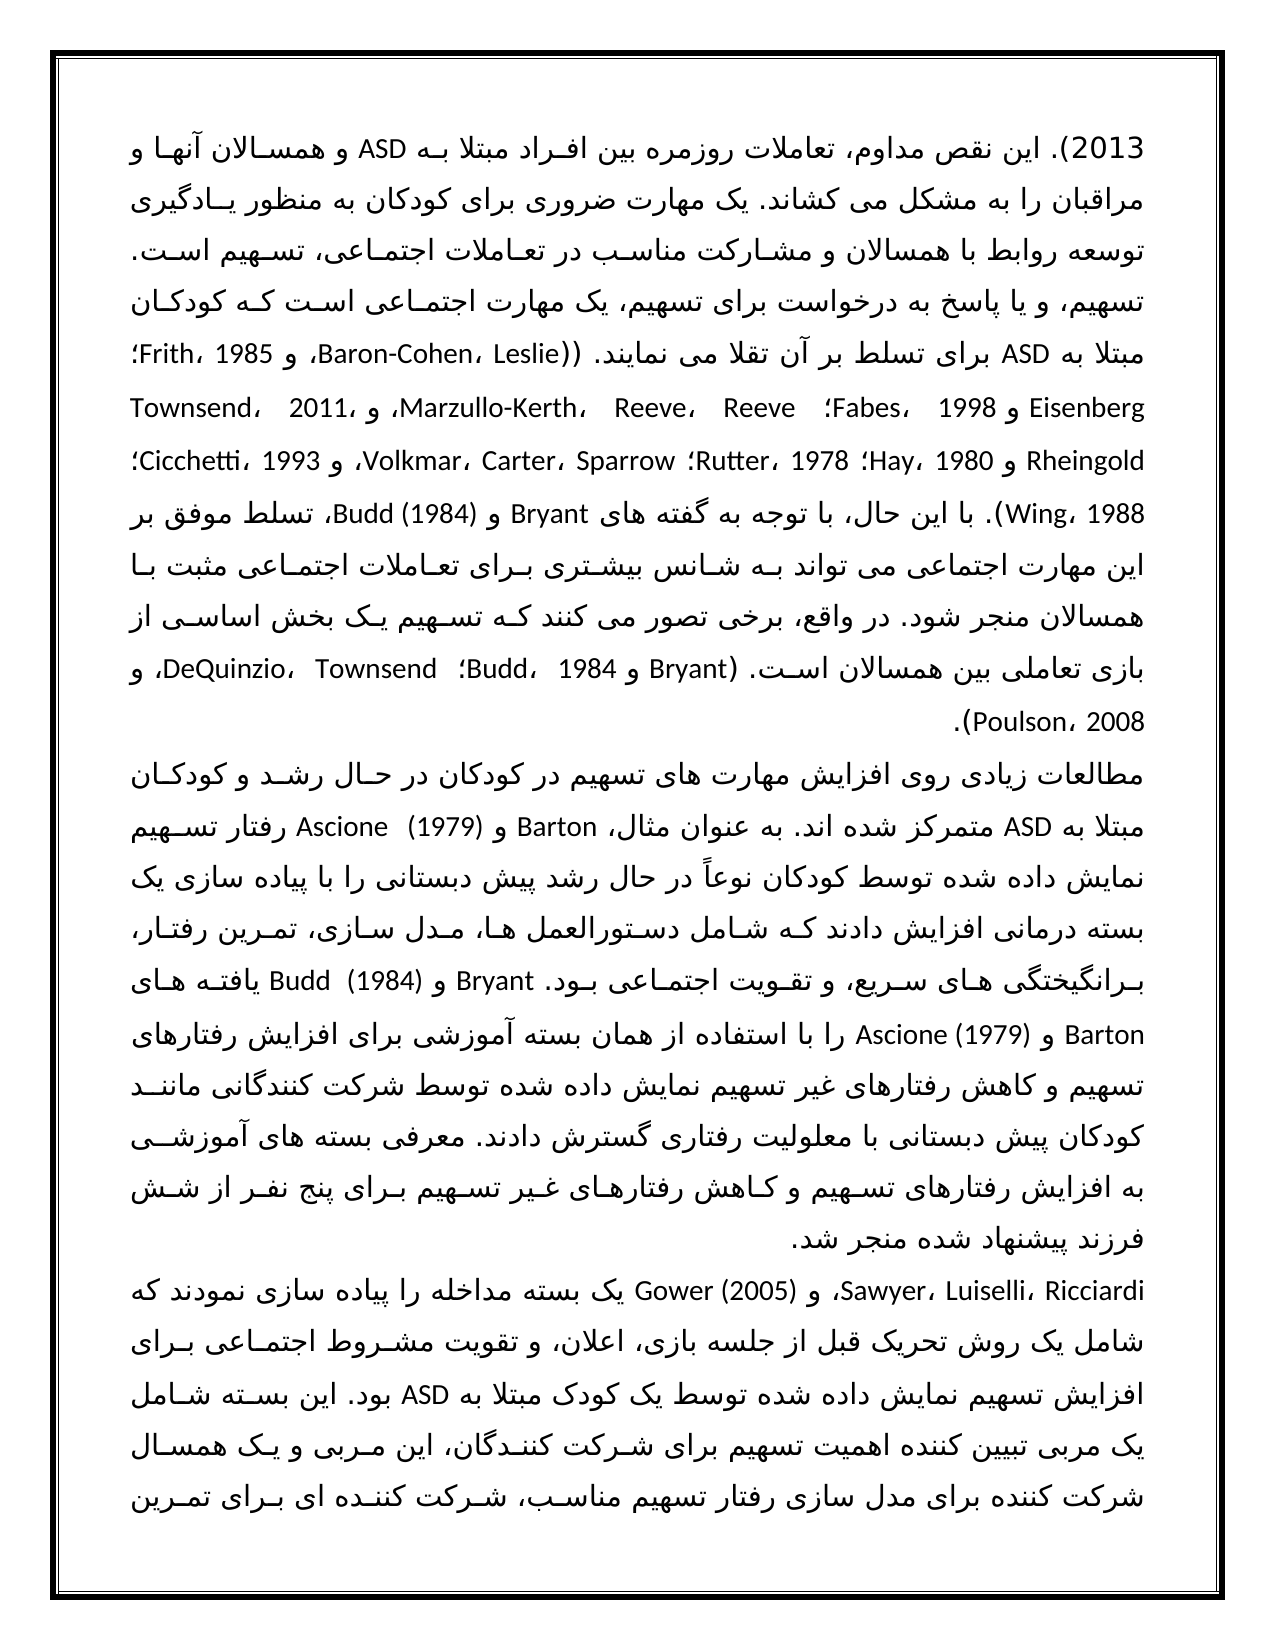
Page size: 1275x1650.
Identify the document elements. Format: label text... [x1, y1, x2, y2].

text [130, 130, 1145, 739]
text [130, 1272, 1145, 1513]
text مطالعات زیادی روی افزایش مهارت های تسهیم در کودکان در حال رشد و کودکان مبتلا به ASD متمرکز شده اند. به عنوان مثال، Barton و Ascione (1979) رفتار تسهیم نمایش داده شده توسط کودکان نوعاً در حال رشد پیش دبستانی را با پیاده سازی یک بسته درمانی افزایش دادند که شامل دستورالعمل ها، مدل سازی، تمرین رفتار، برانگیختگی های سریع، و تقویت اجتماعی بود. Bryant و Budd (1984) یافته های Barton و Ascione (1979) را با استفاده از همان بسته آموزشی برای افزایش رفتارهای تسهیم و کاهش رفتارهای غیر تسهیم نمایش داده شده توسط شرکت کنندگانی مانند کودکان پیش دبستانی با معلولیت رفتاری گسترش دادند. معرفی بسته های آموزشی به افزایش رفتارهای تسهیم و کاهش رفتارهای غیر تسهیم برای پنج نفر از شش فرزند پیشنهاد شده منجر شد. [130, 757, 1145, 1255]
